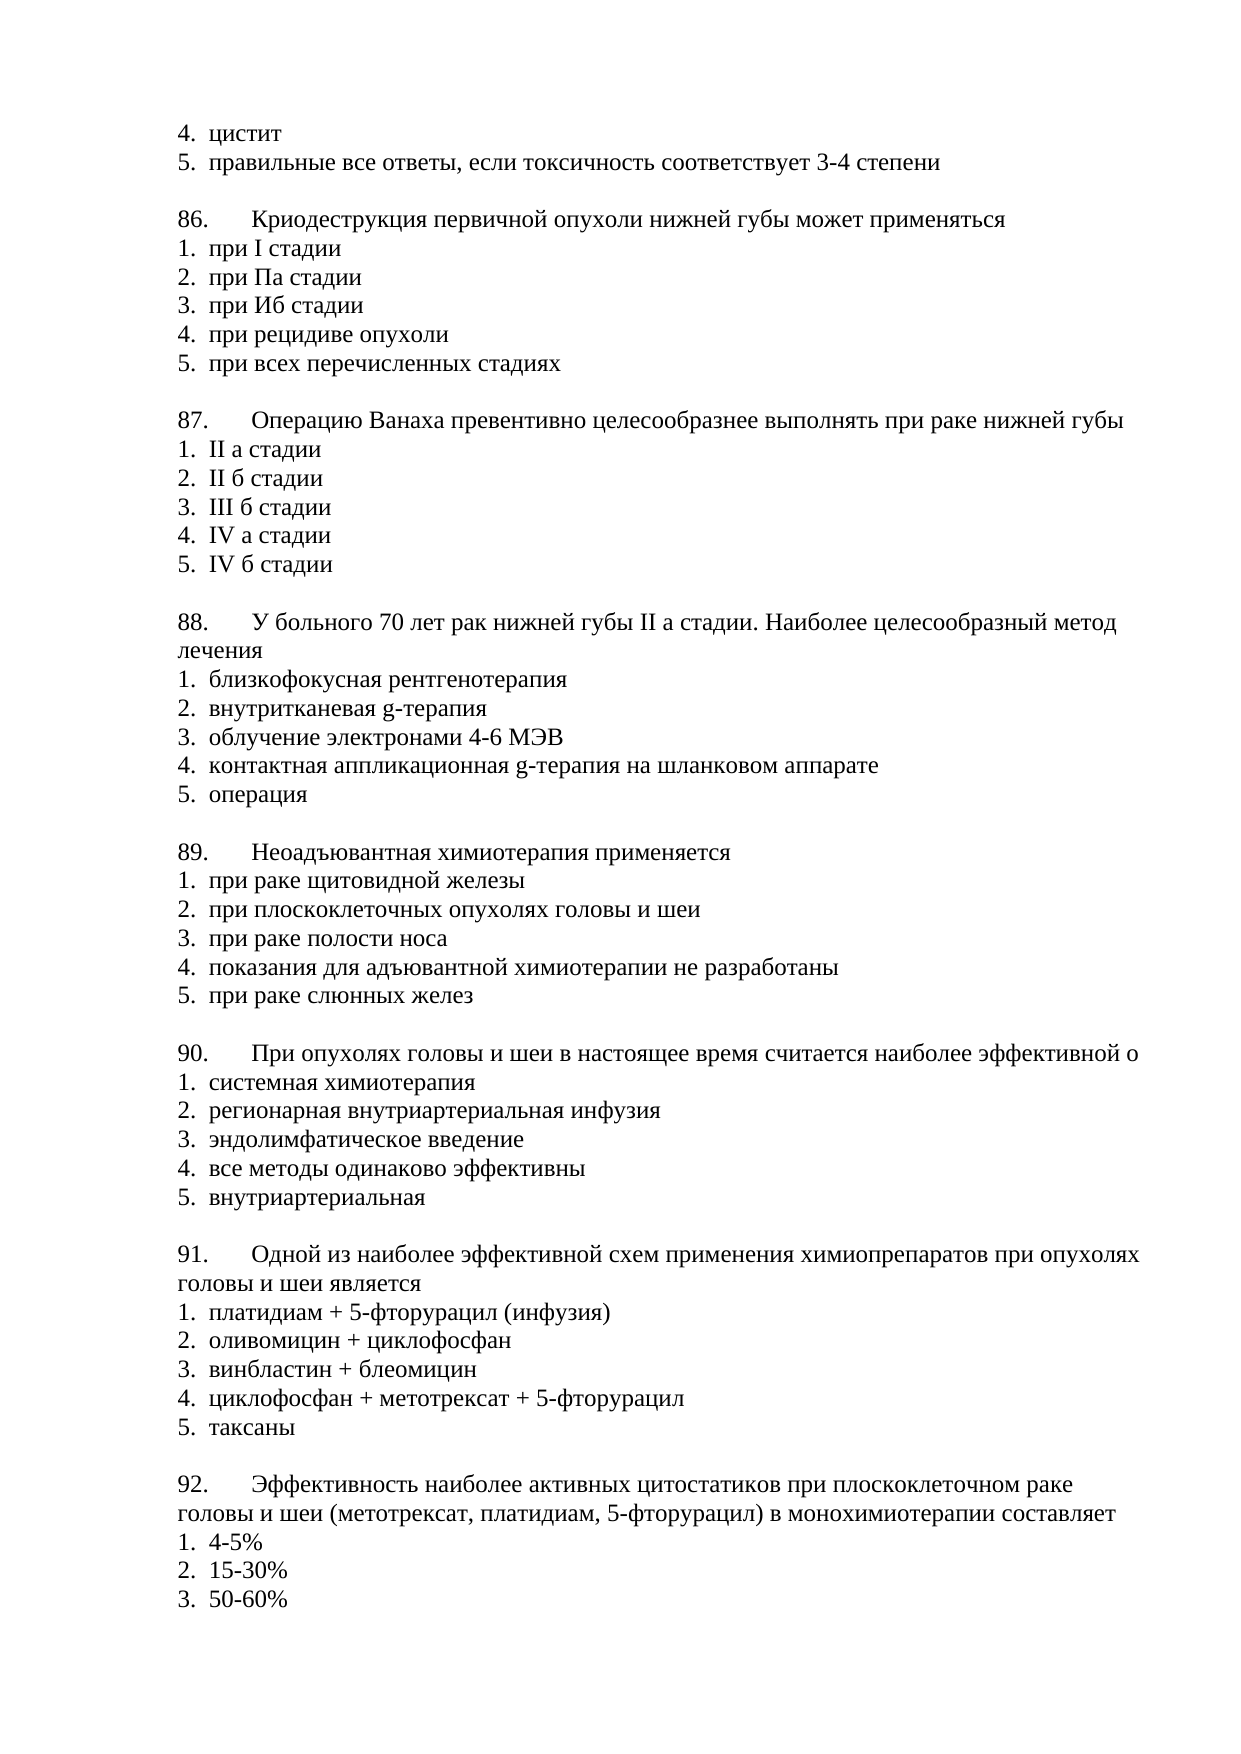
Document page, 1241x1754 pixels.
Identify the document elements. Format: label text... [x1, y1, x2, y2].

list При опухолях головы и шеи в настоящее время считается наиболее эффективной о [177, 1038, 1152, 1067]
text 5. правильные все ответы, если токсичность соответствует 3-4 степени [177, 147, 1152, 176]
list У больного 70 лет рак нижней губы II а стадии. Наиболее целесообразный метод лечения [177, 607, 1152, 664]
text 2. при Па стадии [177, 262, 1152, 291]
text 2. 15-30% [177, 1556, 1152, 1584]
text 4. показания для адъювантной химиотерапии не разработаны [177, 952, 1152, 981]
text 3. винбластин + блеомицин [177, 1354, 1152, 1383]
text 4. при рецидиве опухоли [177, 319, 1152, 348]
text 4. цистит [177, 118, 1152, 147]
text 5. IV б стадии [177, 549, 1152, 578]
text 4. контактная аппликационная g-терапия на шланковом аппарате [177, 751, 1152, 779]
list Неоадъювантная химиотерапия применяется [177, 837, 1152, 866]
text 3. при раке полости носа [177, 923, 1152, 952]
text 5. операция [177, 779, 1152, 808]
text 1. 4-5% [177, 1527, 1152, 1556]
text 3. эндолимфатическое введение [177, 1124, 1152, 1153]
text 2. оливомицин + циклофосфан [177, 1326, 1152, 1354]
text 3. 50-60% [177, 1584, 1152, 1613]
text 1. II а стадии [177, 434, 1152, 463]
text 2. II б стадии [177, 463, 1152, 492]
text 5. внутриартериальная [177, 1182, 1152, 1211]
text 2. внутритканевая g-терапия [177, 693, 1152, 722]
list Одной из наиболее эффективной схем применения химиопрепаратов при опухолях головы и шеи является [177, 1239, 1152, 1297]
text 4. циклофосфан + метотрексат + 5-фторурацил [177, 1383, 1152, 1412]
text 1. системная химиотерапия [177, 1067, 1152, 1096]
text 1. при раке щитовидной железы [177, 866, 1152, 894]
list Криодеструкция первичной опухоли нижней губы может применяться [177, 204, 1152, 233]
text 3. III б стадии [177, 492, 1152, 521]
text 4. все методы одинаково эффективны [177, 1153, 1152, 1182]
text 1. платидиам + 5-фторурацил (инфузия) [177, 1297, 1152, 1326]
text 2. при плоскоклеточных опухолях головы и шеи [177, 894, 1152, 923]
text 2. регионарная внутриартериальная инфузия [177, 1096, 1152, 1124]
text 5. при всех перечисленных стадиях [177, 348, 1152, 377]
text 1. близкофокусная рентгенотерапия [177, 664, 1152, 693]
text 3. облучение электронами 4-6 МЭВ [177, 722, 1152, 751]
list Эффективность наиболее активных цитостатиков при плоскоклеточном раке головы и шеи (метотрексат, платидиам, 5-фторурацил) в монохимиотерапии составляет [177, 1469, 1152, 1527]
text 3. при Иб стадии [177, 291, 1152, 319]
text 1. при I стадии [177, 233, 1152, 262]
text 4. IV a стадии [177, 521, 1152, 549]
text 5. при раке слюнных желез [177, 981, 1152, 1009]
list Операцию Ванаха превентивно целесообразнее выполнять при раке нижней губы [177, 406, 1152, 434]
text 5. таксаны [177, 1412, 1152, 1441]
